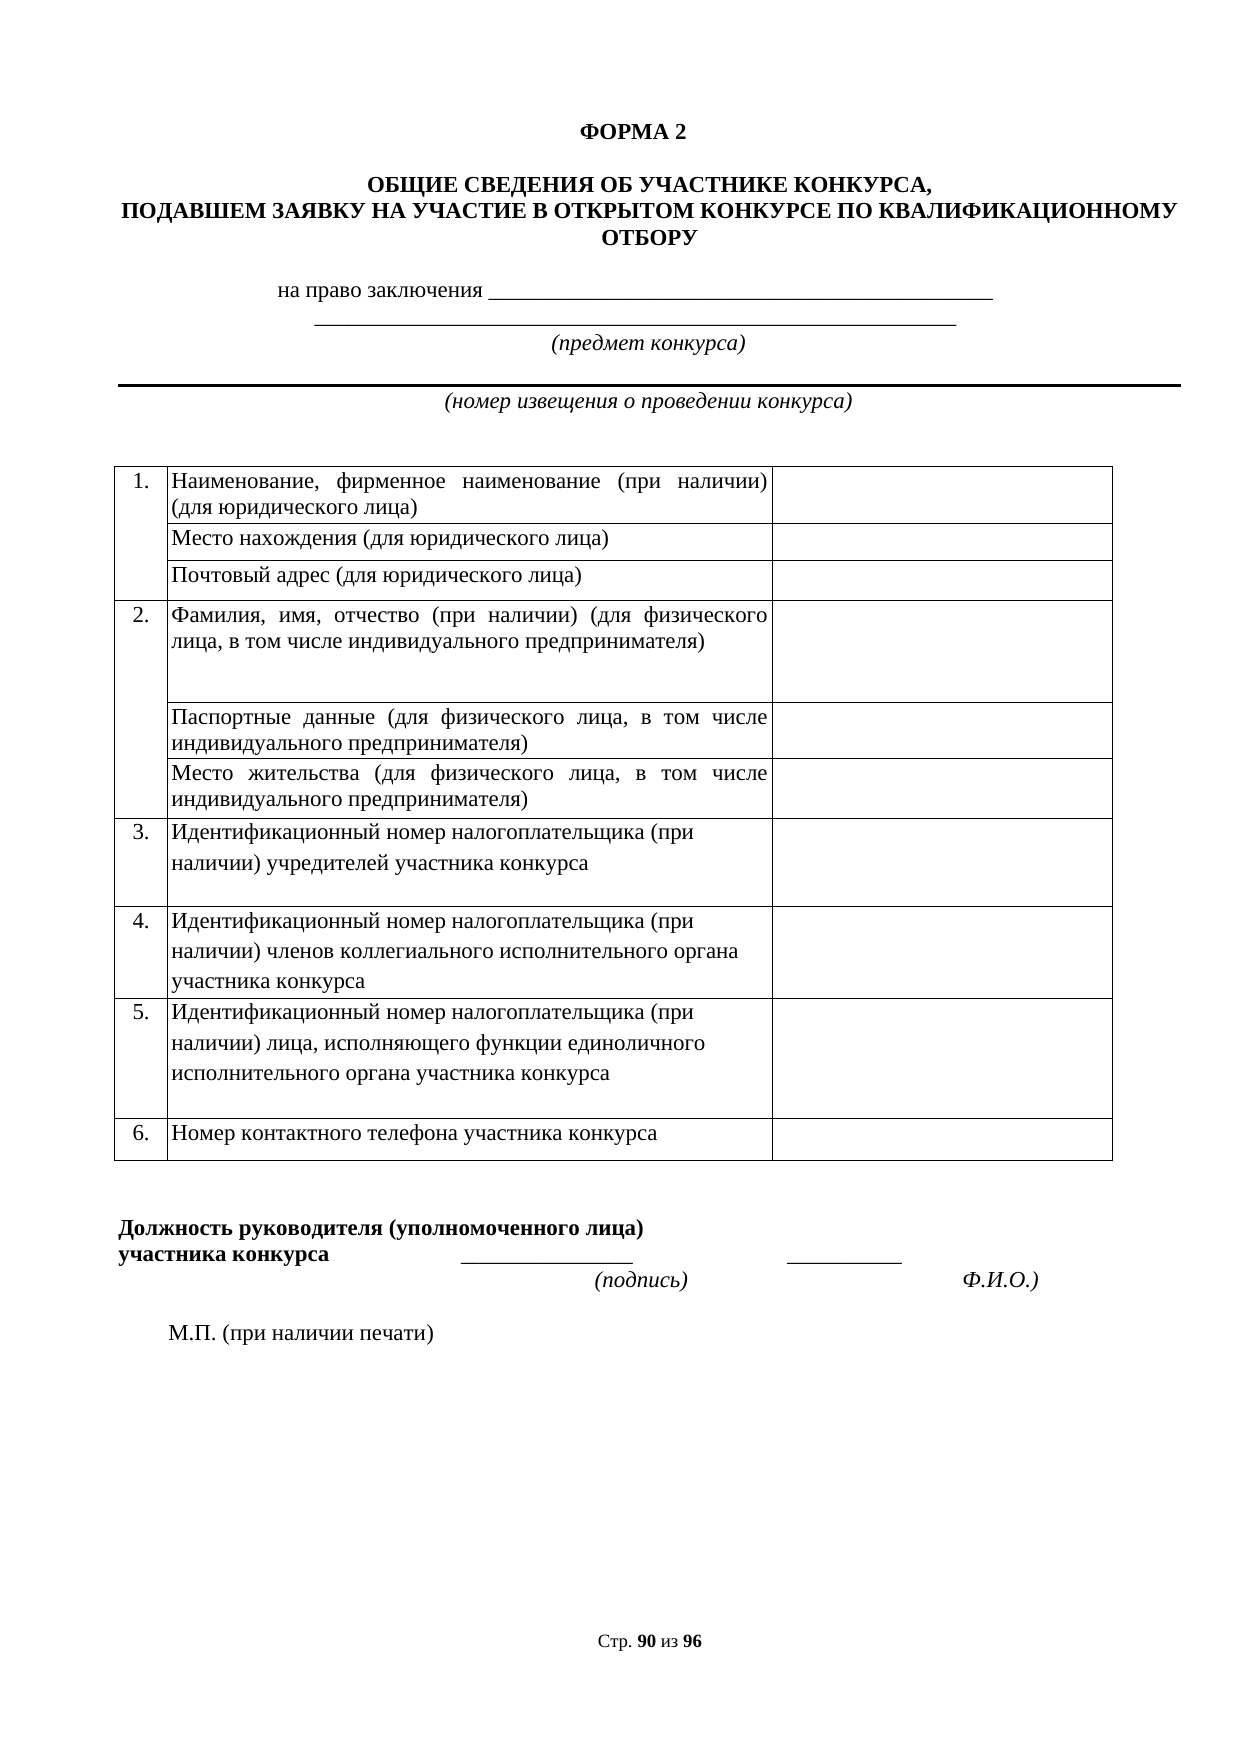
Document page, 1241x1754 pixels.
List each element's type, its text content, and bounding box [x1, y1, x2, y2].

table_cell [773, 907, 1112, 997]
table_cell 4. [115, 907, 167, 997]
table_cell Паспортные данные (для физического лица, в том числе индивидуального предпринимателя) [168, 703, 772, 758]
table_cell [773, 999, 1112, 1118]
table_cell [773, 561, 1112, 600]
table_cell 5. [115, 999, 167, 1118]
table_cell Фамилия, имя, отчество (при наличии) (для физического лица, в том числе индивидуального предпринимателя) [168, 601, 772, 702]
table_cell Почтовый адрес (для юридического лица) [168, 561, 772, 600]
text М.П. (при наличии печати) [168, 1319, 1098, 1345]
table_cell Идентификационный номер налогоплательщика (при наличии) членов коллегиального исполнительного органа участника конкурса [168, 907, 772, 997]
table_cell Идентификационный номер налогоплательщика (при наличии) лица, исполняющего функции единоличного исполнительного органа участника конкурса [168, 999, 772, 1118]
text ФОРМА 2 [168, 118, 1098, 144]
table_cell [773, 601, 1112, 702]
table_cell Идентификационный номер налогоплательщика (при наличии) учредителей участника конкурса [168, 819, 772, 906]
table_cell 6. [115, 1119, 167, 1160]
table_cell [773, 524, 1112, 560]
text Должность руководителя (уполномоченного лица) [118, 1214, 1152, 1240]
text (номер извещения о проведении конкурса) [118, 387, 1181, 413]
text (подпись) Ф.И.О.) [118, 1266, 1181, 1293]
table_cell [773, 703, 1112, 758]
text на право заключения ____________________________________________ ________________________________________________________ [193, 276, 1077, 329]
text подавшем заявку НА УЧАСТИЕ В ОТКРЫТОМ КОНКУРСЕ ПО КВАЛИФИКАЦИОННОМУ ОТБОРУ [118, 197, 1181, 250]
text участника конкурса _______________ __________ [118, 1240, 1181, 1266]
table_cell [773, 1119, 1112, 1160]
text (предмет конкурса) [118, 329, 1181, 355]
table_cell Место нахождения (для юридического лица) [168, 524, 772, 560]
table_cell [773, 759, 1112, 817]
table_cell Место жительства (для физического лица, в том числе индивидуального предпринимателя) [168, 759, 772, 817]
table_cell 2. [115, 601, 167, 817]
table_header 1. [115, 467, 167, 600]
table_header Наименование, фирменное наименование (при наличии) (для юридического лица) [168, 467, 772, 523]
table_header [773, 467, 1112, 523]
table_cell [773, 819, 1112, 906]
table_cell Номер контактного телефона участника конкурса [168, 1119, 772, 1160]
text Общие сведения об участнике КОНКУРСА, [118, 171, 1181, 197]
table_cell 3. [115, 819, 167, 906]
